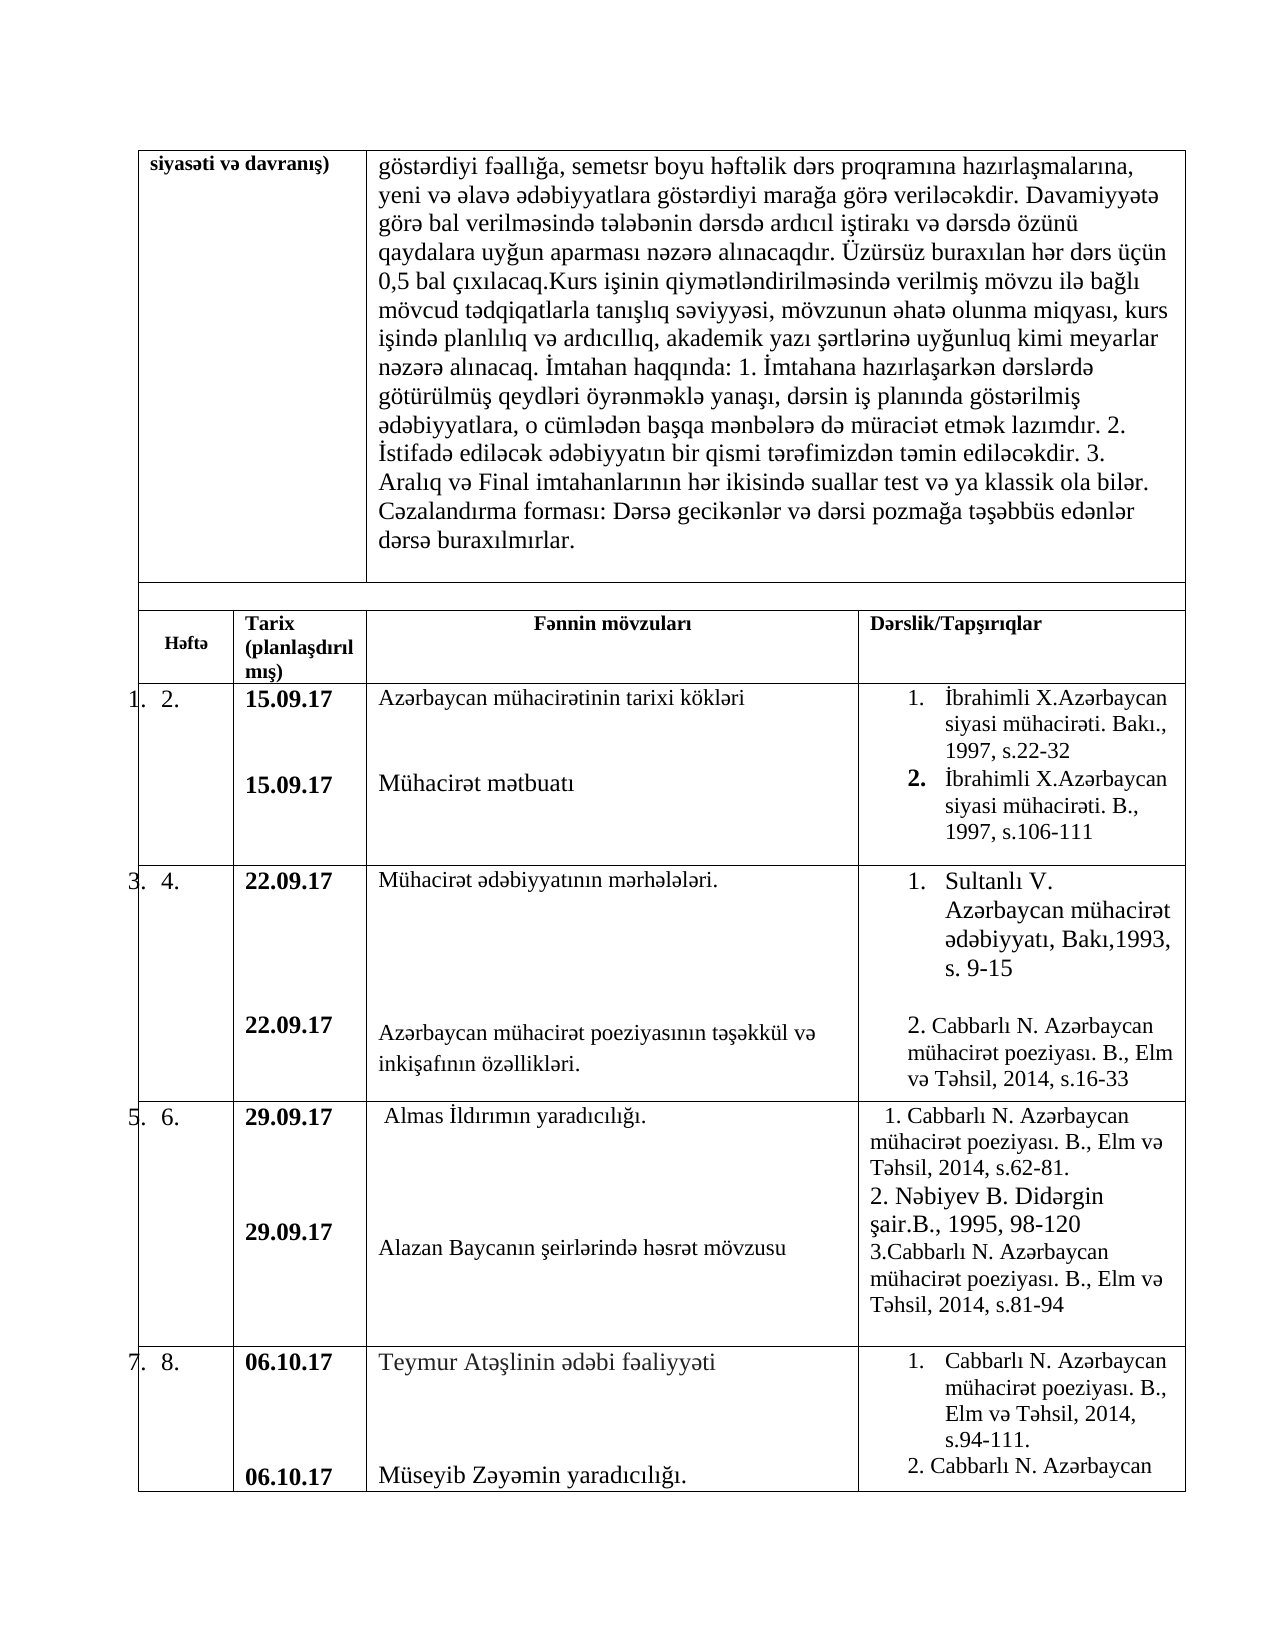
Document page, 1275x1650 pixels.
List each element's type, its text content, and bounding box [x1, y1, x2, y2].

table_cell Mühacirət ədəbiyyatının mərhələləri. Azərbaycan mühacirət poeziyasının təşəkkül və inkişafının özəllikləri. [367, 866, 858, 1101]
table_cell İbrahimli X.Azərbaycan siyasi mühacirəti. Bakı., 1997, s.22-32 İbrahimli X.Azərbaycan siyasi mühacirəti. B., 1997, s.106-111 [859, 684, 1185, 865]
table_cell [859, 1347, 1185, 1491]
table_cell Sultanlı V. Azərbaycan mühacirət ədəbiyyatı, Bakı,1993, s. 9-15 2. Cabbarlı N. Azərbaycan mühacirət poeziyası. B., Elm və Təhsil, 2014, s.16-33 [859, 866, 1185, 1101]
table_cell [139, 583, 1185, 610]
table_cell [139, 1102, 233, 1346]
table_cell Azərbaycan mühacirətinin tarixi kökləri Mühacirət mətbuatı [367, 684, 858, 865]
table_cell 1. Cabbarlı N. Azərbaycan mühacirət poeziyası. B., Elm və Təhsil, 2014, s.62-81. 2. Nəbiyev B. Didərgin şair.B., 1995, 98-120 3.Cabbarlı N. Azərbaycan mühacirət poeziyası. B., Elm və Təhsil, 2014, s.81-94 [859, 1102, 1185, 1346]
table_cell Dərslik/Tapşırıqlar [859, 611, 1185, 683]
table_cell Tarix (planlaşdırılmış) [234, 611, 366, 683]
table_cell [139, 866, 233, 1101]
table_cell 06.10.17 06.10.17 [234, 1347, 366, 1491]
table_cell [139, 1347, 233, 1491]
table_cell [139, 684, 233, 865]
table_cell Həftə [139, 611, 233, 683]
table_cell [139, 151, 366, 582]
table_cell 22.09.17 22.09.17 [234, 866, 366, 1101]
table_cell 15.09.17 15.09.17 [234, 684, 366, 865]
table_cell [367, 151, 1185, 582]
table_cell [367, 1347, 858, 1491]
table_cell Fənnin mövzuları [367, 611, 858, 683]
table_cell Almas İldırımın yaradıcılığı. Alazan Baycanın şeirlərində həsrət mövzusu [367, 1102, 858, 1346]
table_cell 29.09.17 29.09.17 [234, 1102, 366, 1346]
